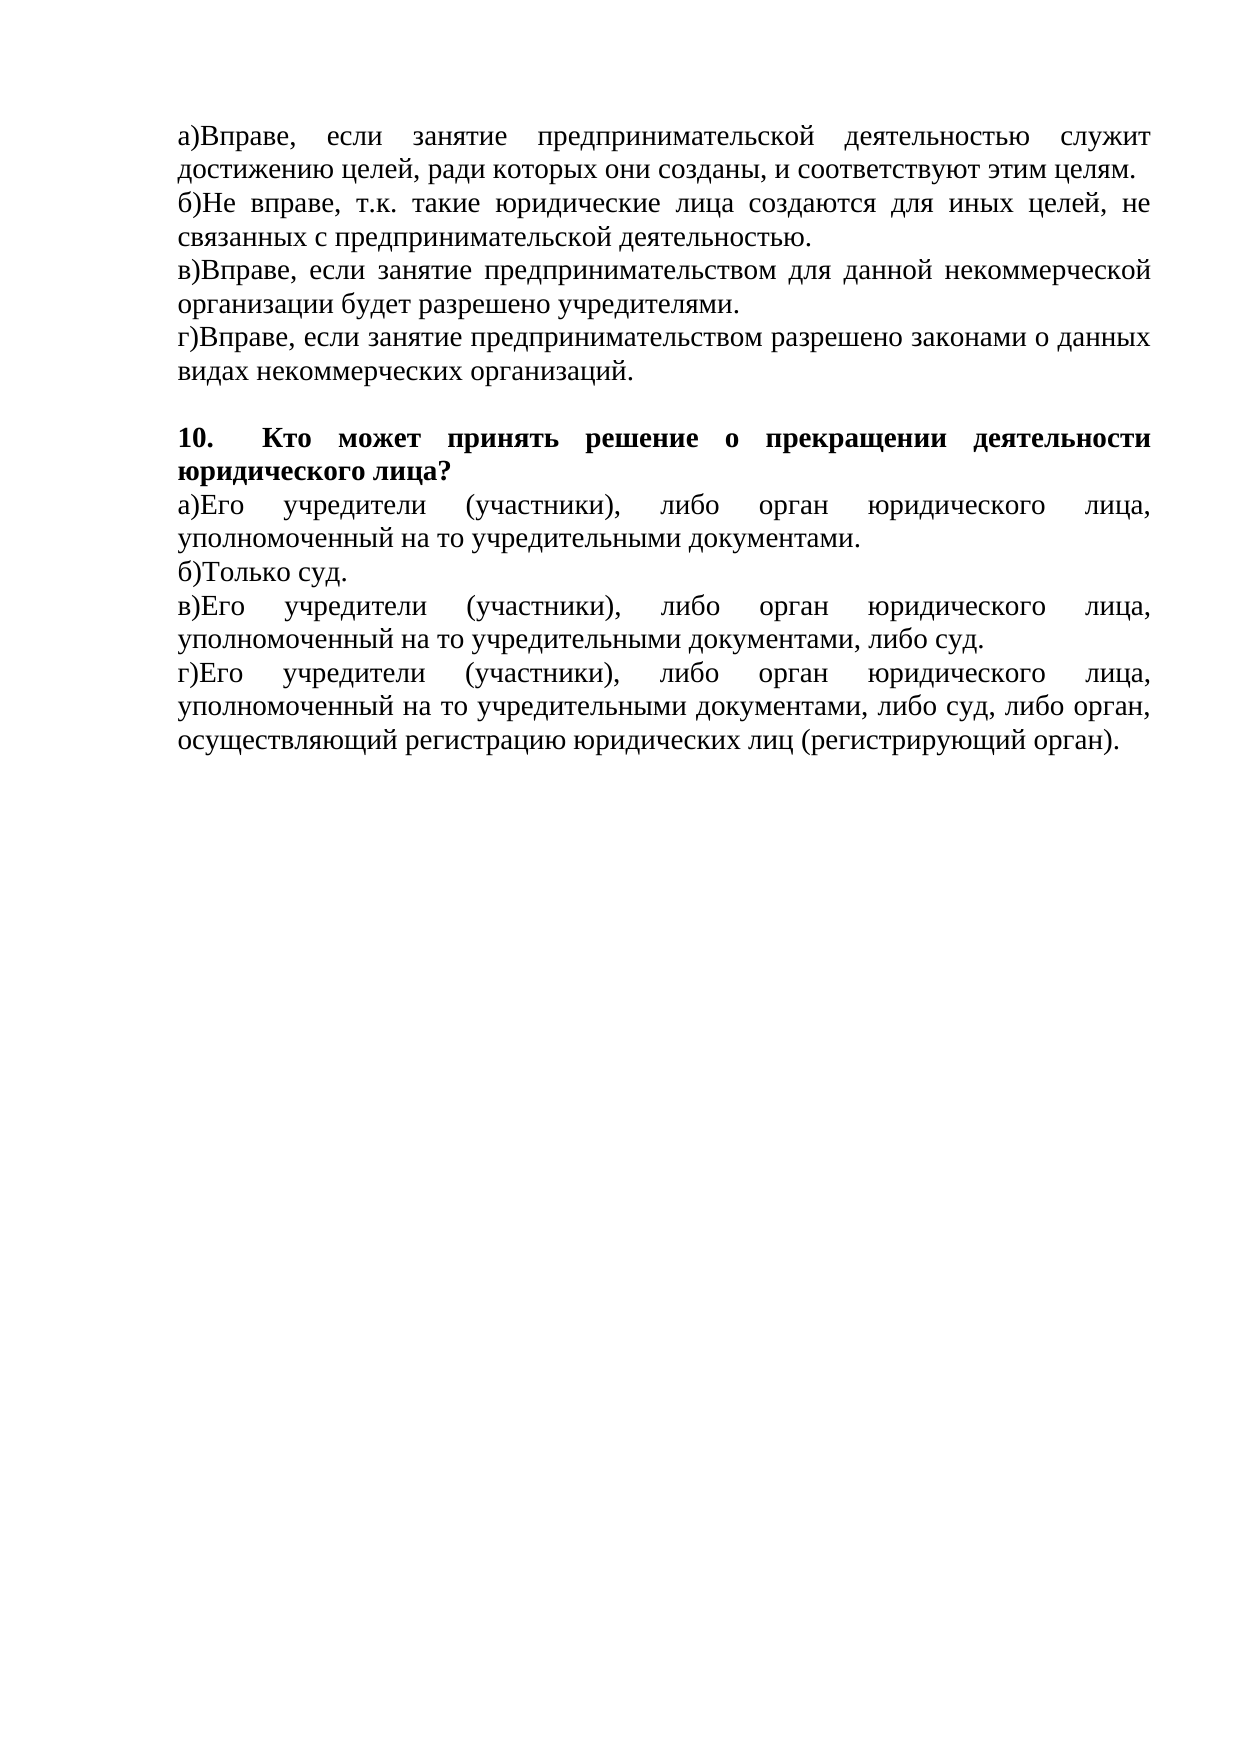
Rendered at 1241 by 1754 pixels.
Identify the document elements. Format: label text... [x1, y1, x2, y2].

text в)Его учредители (участники), либо орган юридического лица, уполномоченный на то учредительными документами, либо суд. [177, 588, 1152, 655]
text 10. Кто может принять решение о прекращении деятельности юридического лица? [177, 420, 1152, 487]
text г)Его учредители (участники), либо орган юридического лица, уполномоченный на то учредительными документами, либо суд, либо орган, осуществляющий регистрацию юридических лиц (регистрирующий орган). [177, 655, 1152, 755]
text а)Его учредители (участники), либо орган юридического лица, уполномоченный на то учредительными документами. [177, 487, 1152, 554]
text б)Не вправе, т.к. такие юридические лица создаются для иных целей, не связанных с предпринимательской деятельностью. [177, 185, 1152, 252]
text в)Вправе, если занятие предпринимательством для данной некоммерческой организации будет разрешено учредителями. [177, 252, 1152, 319]
text б)Только суд. [177, 554, 1152, 588]
text г)Вправе, если занятие предпринимательством разрешено законами о данных видах некоммерческих организаций. [177, 319, 1152, 386]
text а)Вправе, если занятие предпринимательской деятельностью служит достижению целей, ради которых они созданы, и соответствуют этим целям. [177, 118, 1152, 185]
